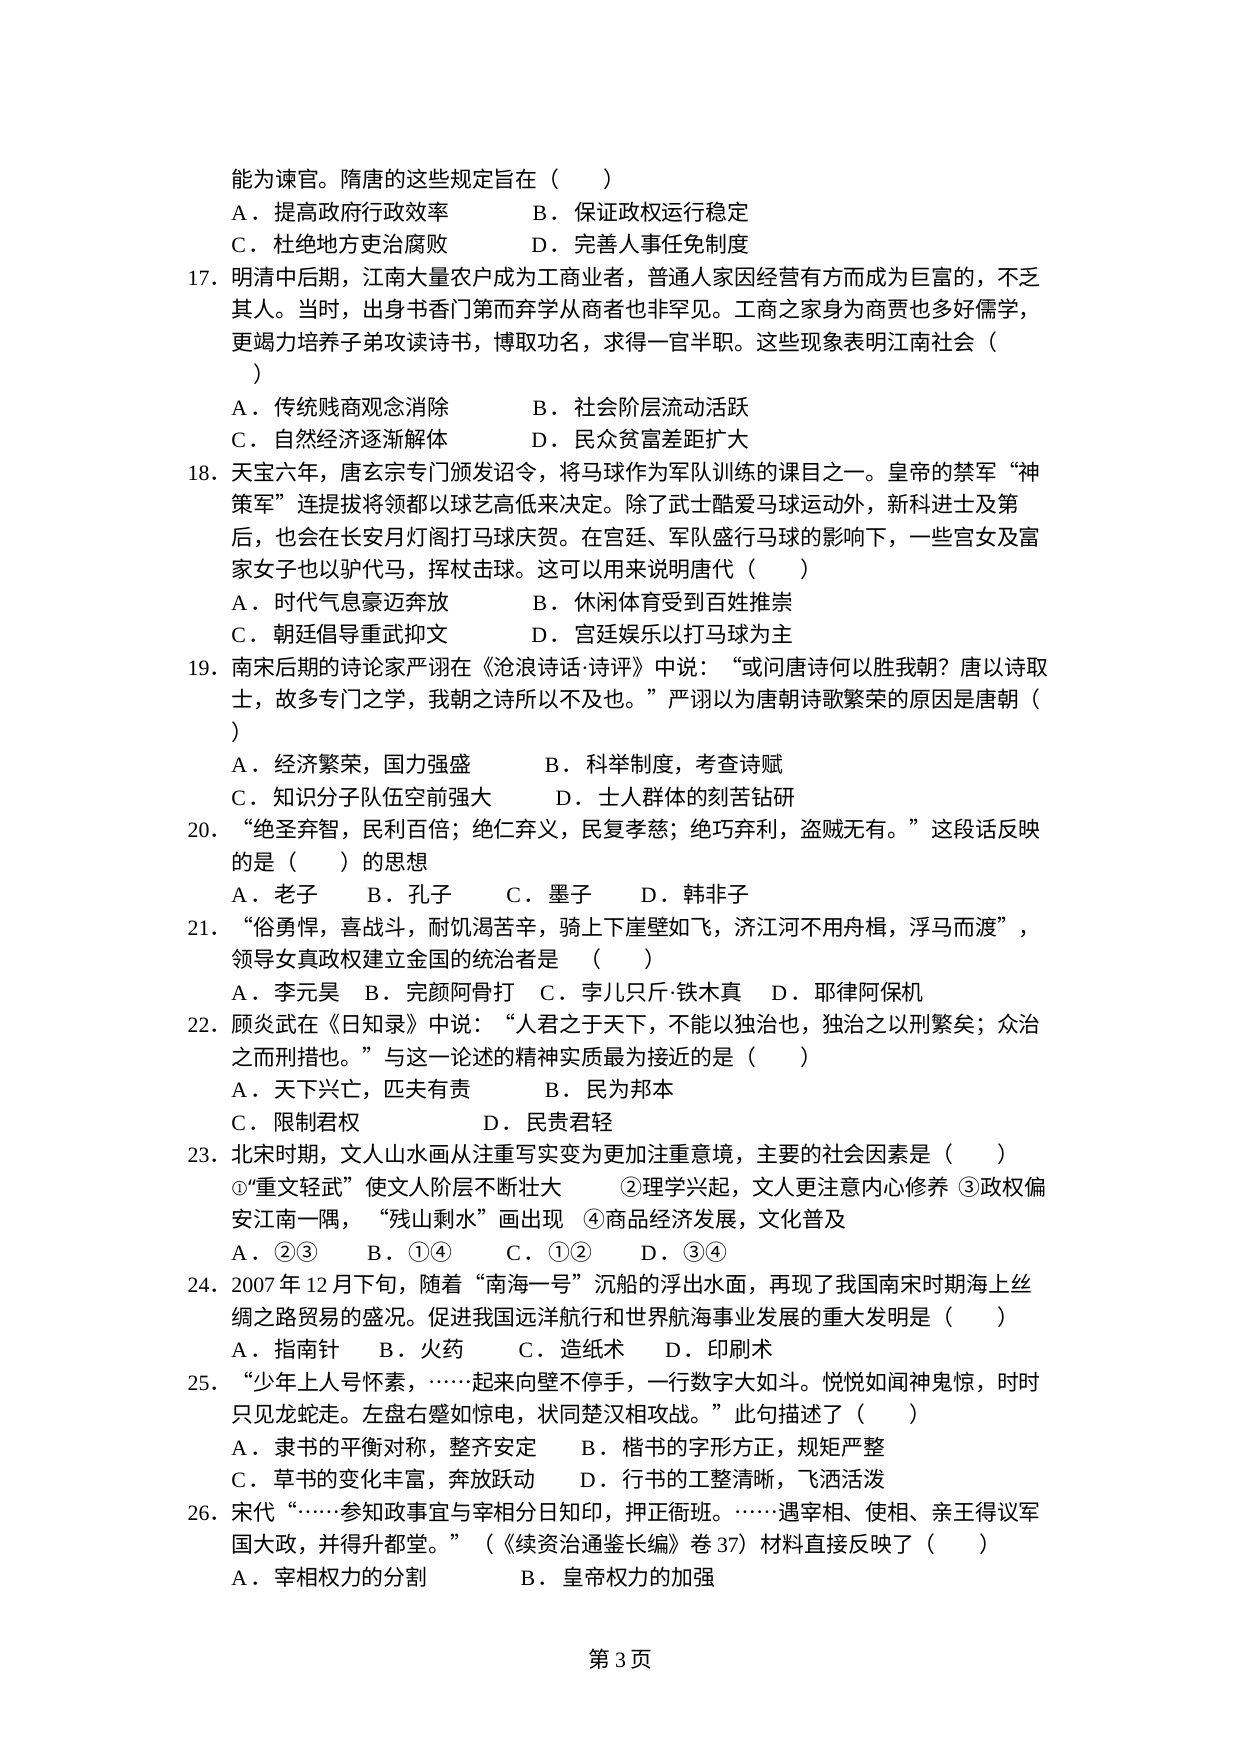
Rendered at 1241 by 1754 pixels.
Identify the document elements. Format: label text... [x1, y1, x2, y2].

text A．指南针 B．火药 C．造纸术 D．印刷术 [231, 1332, 1053, 1364]
text 23．北宋时期，文人山水画从注重写实变为更加注重意境，主要的社会因素是（ ） [187, 1137, 1053, 1169]
text A．提高政府行政效率 B．保证政权运行稳定 [231, 194, 1053, 227]
text A．时代气息豪迈奔放 B．休闲体育受到百姓推崇 [231, 584, 1053, 617]
text C．杜绝地方吏治腐败 D．完善人事任免制度 [231, 227, 1053, 259]
text A．经济繁荣，国力强盛 B．科举制度，考查诗赋 [231, 747, 1053, 779]
text 25．“少年上人号怀素，……起来向壁不停手，一行数字大如斗。悦悦如闻神鬼惊，时时只见龙蛇走。左盘右蹙如惊电，状同楚汉相攻战。”此句描述了（ ） [187, 1364, 1053, 1429]
text 21．“俗勇悍，喜战斗，耐饥渴苦辛，骑上下崖壁如飞，济江河不用舟楫，浮马而渡”，领导女真政权建立金国的统治者是 （ ） [187, 909, 1053, 974]
text A．传统贱商观念消除 B．社会阶层流动活跃 [231, 389, 1053, 422]
text 17．明清中后期，江南大量农户成为工商业者，普通人家因经营有方而成为巨富的，不乏其人。当时，出身书香门第而弃学从商者也非罕见。工商之家身为商贾也多好儒学，更竭力培养子弟攻读诗书，博取功名，求得一官半职。这些现象表明江南社会（ ） [187, 259, 1053, 389]
text A．老子 B．孔子 C．墨子 D．韩非子 [231, 877, 1053, 909]
text A．隶书的平衡对称，整齐安定 B．楷书的字形方正，规矩严整 [231, 1429, 1053, 1462]
text A．②③ B．①④ C．①② D．③④ [231, 1234, 1053, 1267]
text C．知识分子队伍空前强大 D．士人群体的刻苦钻研 [231, 779, 1053, 812]
text 24．2007年12月下旬，随着“南海一号”沉船的浮出水面，再现了我国南宋时期海上丝绸之路贸易的盛况。促进我国远洋航行和世界航海事业发展的重大发明是（ ） [187, 1267, 1053, 1332]
text C．朝廷倡导重武抑文 D．宫廷娱乐以打马球为主 [231, 617, 1053, 649]
text 19．南宋后期的诗论家严诩在《沧浪诗话·诗评》中说：“或问唐诗何以胜我朝？唐以诗取士，故多专门之学，我朝之诗所以不及也。”严诩以为唐朝诗歌繁荣的原因是唐朝（ ） [187, 649, 1053, 747]
text 18．天宝六年，唐玄宗专门颁发诏令，将马球作为军队训练的课目之一。皇帝的禁军“神策军”连提拔将领都以球艺高低来决定。除了武士酷爱马球运动外，新科进士及第后，也会在长安月灯阁打马球庆贺。在宫廷、军队盛行马球的影响下，一些宫女及富家女子也以驴代马，挥杖击球。这可以用来说明唐代（ ） [187, 454, 1053, 584]
text A．李元昊 B．完颜阿骨打 C．孛儿只斤·铁木真 D．耶律阿保机 [231, 974, 1053, 1007]
text A．天下兴亡，匹夫有责 B．民为邦本 [231, 1072, 1053, 1104]
text 20．“绝圣弃智，民利百倍；绝仁弃义，民复孝慈；绝巧弃利，盗贼无有。”这段话反映的是（ ）的思想 [187, 812, 1053, 877]
text C．限制君权 D．民贵君轻 [231, 1104, 1053, 1137]
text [187, 162, 1053, 194]
text 26．宋代“……参知政事宜与宰相分日知印，押正衙班。……遇宰相、使相、亲王得议军国大政，并得升都堂。”（《续资治通鉴长编》卷37）材料直接反映了（ ） [187, 1494, 1053, 1559]
text 22．顾炎武在《日知录》中说：“人君之于天下，不能以独治也，独治之以刑繁矣；众治之而刑措也。”与这一论述的精神实质最为接近的是（ ） [187, 1007, 1053, 1072]
text C．自然经济逐渐解体 D．民众贫富差距扩大 [231, 422, 1053, 454]
text ①“重文轻武”使文人阶层不断壮大 ②理学兴起，文人更注意内心修养 ③政权偏安江南一隅， “残山剩水”画出现 ④商品经济发展，文化普及 [231, 1169, 1053, 1234]
text C．草书的变化丰富，奔放跃动 D．行书的工整清晰，飞洒活泼 [231, 1462, 1053, 1494]
text A．宰相权力的分割 B．皇帝权力的加强 [231, 1559, 1053, 1592]
